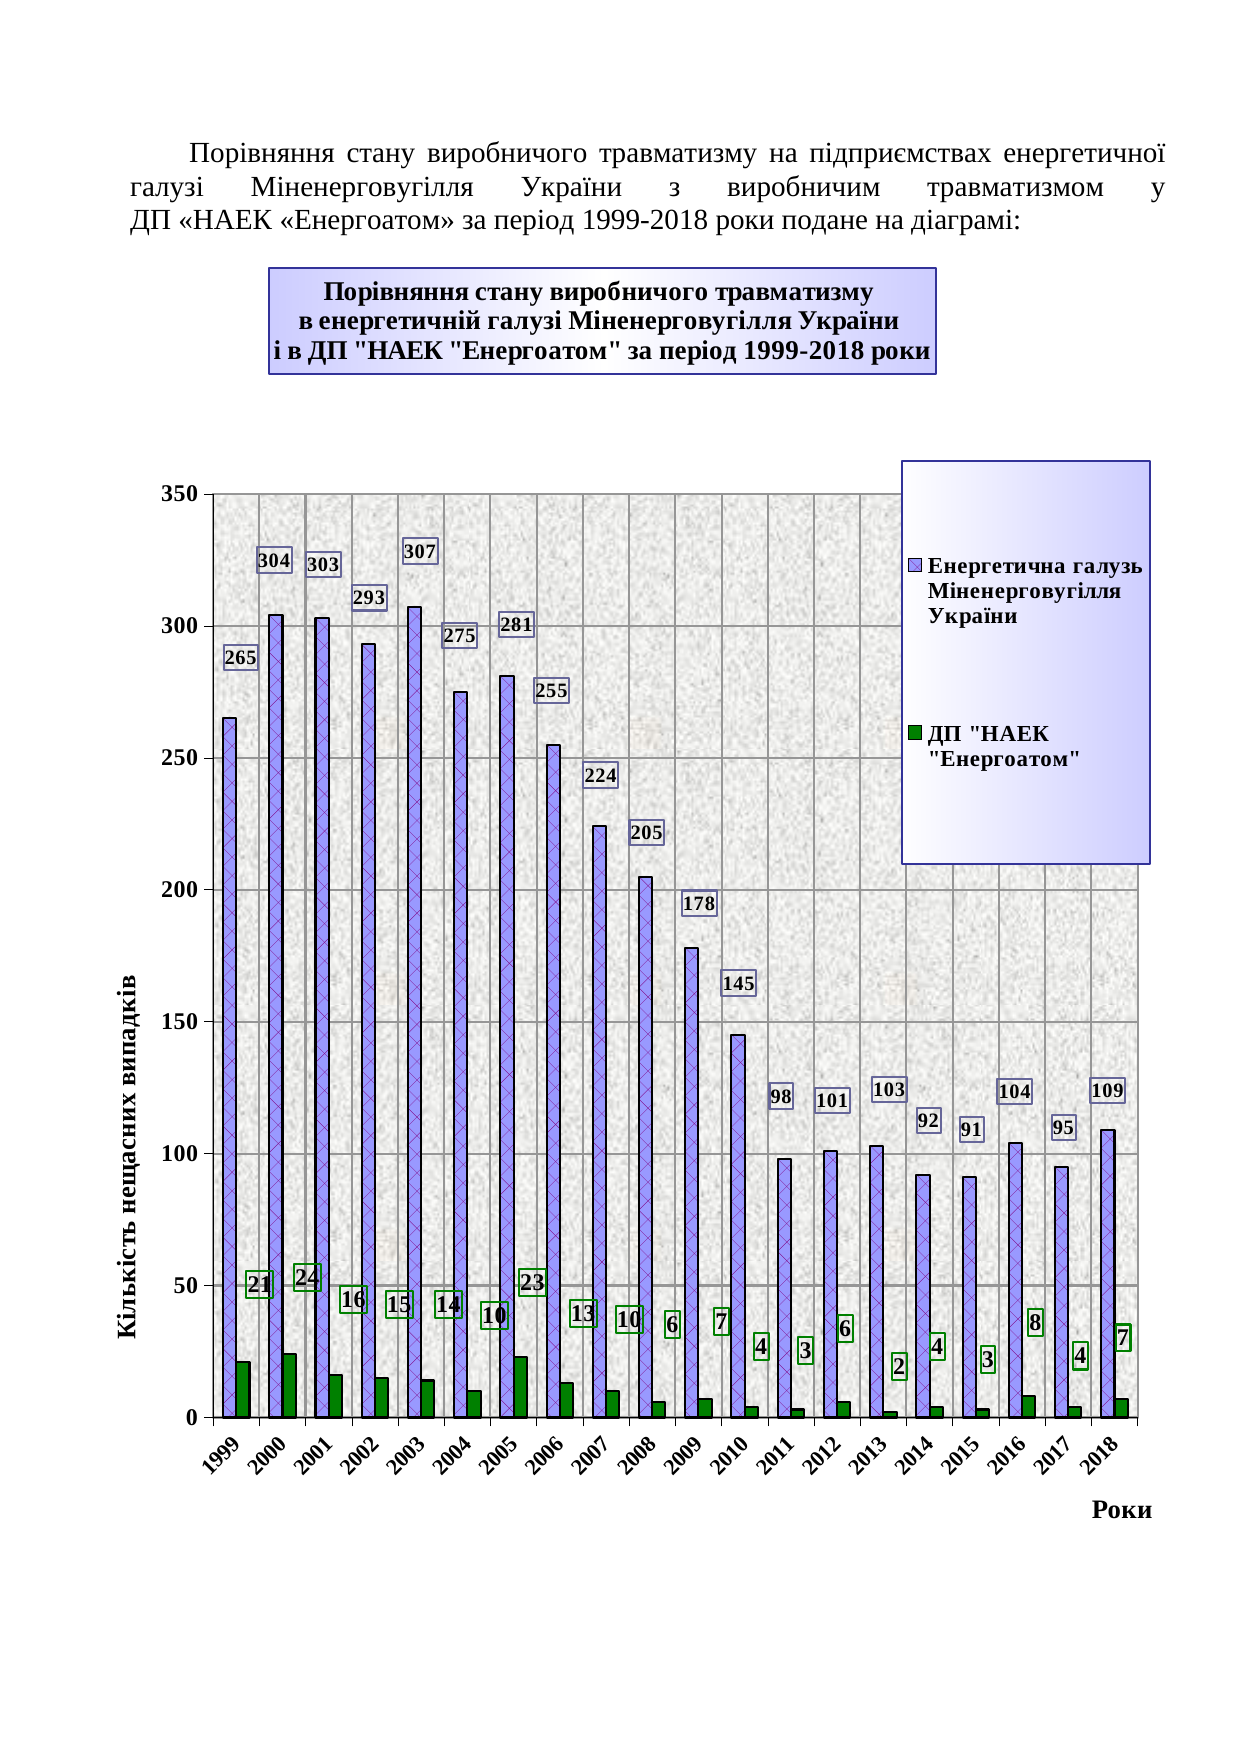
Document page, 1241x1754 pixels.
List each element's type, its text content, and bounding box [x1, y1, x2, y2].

picture [617, 1307, 628, 1332]
picture [491, 1155, 499, 1284]
picture [699, 1287, 721, 1416]
picture [699, 1023, 721, 1153]
picture [769, 1155, 813, 1284]
picture [584, 1023, 592, 1153]
picture [538, 679, 568, 702]
picture [584, 627, 628, 757]
picture [630, 1287, 638, 1305]
picture [353, 592, 358, 601]
picture [515, 1287, 536, 1416]
picture [584, 1287, 592, 1299]
picture [468, 759, 489, 889]
picture [815, 627, 859, 757]
picture [1023, 1287, 1044, 1416]
picture [1000, 891, 1044, 1021]
picture [769, 891, 813, 1021]
picture [353, 1287, 361, 1312]
picture [931, 1334, 944, 1359]
picture [214, 759, 222, 889]
picture [500, 613, 533, 625]
text Порівняння стану виробничого травматизму на підприємствах енергетичної галузі Міненерговугілля України з виробничим травматизмом у ДП «НАЕК «Енергоатом» за період 1999-2018 роки подане на діаграмі: [130, 135, 1166, 236]
picture [1029, 1310, 1042, 1335]
picture [353, 1314, 361, 1416]
picture [399, 627, 407, 757]
picture [769, 495, 813, 625]
picture [260, 1299, 268, 1416]
picture [607, 1287, 628, 1416]
picture [1000, 1287, 1008, 1416]
picture [653, 1155, 674, 1284]
picture [715, 1309, 721, 1334]
picture [861, 627, 901, 757]
picture [284, 891, 304, 1021]
picture [815, 1155, 823, 1284]
picture [1046, 1287, 1054, 1416]
picture [445, 1155, 453, 1284]
picture [861, 1287, 869, 1416]
picture [1000, 1023, 1044, 1153]
picture [676, 1023, 684, 1153]
picture [330, 891, 351, 1021]
picture [630, 627, 674, 757]
picture [1069, 1287, 1090, 1416]
picture [307, 553, 340, 576]
picture [399, 1023, 407, 1153]
picture [630, 1307, 638, 1315]
picture [330, 1023, 351, 1153]
picture [260, 548, 291, 572]
picture [399, 891, 407, 1021]
picture [284, 1023, 304, 1153]
picture [520, 1270, 536, 1284]
picture [422, 1023, 443, 1153]
picture [630, 1155, 638, 1284]
picture [977, 1287, 998, 1416]
picture [799, 1338, 812, 1363]
picture [538, 1155, 546, 1268]
picture [468, 1023, 489, 1153]
picture [387, 1292, 397, 1317]
picture [445, 627, 476, 647]
picture [307, 1023, 314, 1153]
picture [341, 1287, 351, 1312]
picture [214, 891, 222, 1021]
picture [1023, 1155, 1044, 1284]
picture [630, 891, 638, 1021]
picture [584, 1321, 592, 1326]
picture [1117, 1326, 1129, 1350]
picture [330, 759, 351, 889]
picture [653, 1023, 674, 1153]
picture [561, 1023, 582, 1153]
picture [214, 627, 258, 757]
picture [607, 1155, 628, 1284]
picture [538, 891, 546, 1021]
picture [561, 1287, 582, 1416]
picture [307, 759, 314, 889]
picture [884, 1155, 905, 1284]
picture [445, 891, 453, 1021]
picture [422, 891, 443, 1021]
picture [376, 891, 397, 1021]
picture [907, 865, 952, 889]
picture [584, 1328, 592, 1416]
picture [491, 1287, 499, 1301]
picture [792, 1287, 813, 1416]
picture [1092, 1287, 1100, 1416]
picture [376, 1023, 397, 1153]
picture [482, 1303, 489, 1328]
picture [247, 1287, 258, 1297]
picture [330, 627, 351, 757]
picture [330, 1287, 351, 1416]
picture [755, 1351, 767, 1359]
picture [584, 891, 592, 1021]
picture [571, 1301, 582, 1326]
picture [491, 495, 536, 625]
picture [561, 759, 582, 889]
picture [861, 1023, 905, 1153]
picture [491, 1023, 499, 1153]
picture [1046, 891, 1090, 1021]
picture [376, 759, 397, 889]
picture [584, 1306, 591, 1320]
picture [723, 891, 767, 1021]
picture [1000, 865, 1044, 889]
picture [214, 1155, 222, 1284]
picture [723, 1309, 728, 1334]
picture [676, 495, 721, 625]
picture [284, 627, 304, 757]
picture [500, 627, 533, 636]
picture [1092, 1155, 1100, 1284]
picture [307, 891, 314, 1021]
picture [214, 1023, 222, 1153]
picture [538, 495, 582, 625]
picture [284, 1287, 304, 1416]
picture [307, 1265, 314, 1280]
picture [330, 1155, 351, 1284]
picture [491, 759, 499, 889]
picture [584, 1155, 592, 1284]
picture [746, 1287, 767, 1416]
picture [1000, 1155, 1008, 1284]
picture [538, 627, 582, 757]
picture [584, 495, 628, 625]
picture [491, 1303, 499, 1328]
picture [422, 627, 443, 757]
picture [468, 1155, 489, 1284]
picture [260, 759, 268, 889]
picture [515, 891, 536, 1021]
picture [260, 495, 304, 625]
picture [445, 627, 489, 757]
picture [561, 1155, 582, 1284]
picture [839, 1316, 852, 1341]
picture [723, 627, 767, 757]
picture [907, 891, 952, 1021]
picture [884, 1287, 905, 1416]
picture [353, 891, 361, 1021]
picture [237, 1155, 258, 1284]
picture [723, 1336, 730, 1416]
picture [1092, 1023, 1137, 1153]
picture [631, 827, 636, 836]
picture [515, 1023, 536, 1153]
picture [769, 1287, 777, 1416]
picture [376, 1155, 397, 1284]
picture [468, 1287, 489, 1416]
picture [653, 891, 674, 1021]
picture [445, 1023, 453, 1153]
picture [683, 892, 716, 915]
picture [954, 891, 998, 1021]
picture [353, 1155, 361, 1284]
picture [907, 1287, 915, 1416]
picture [954, 865, 998, 889]
picture [1046, 865, 1090, 889]
picture [630, 1324, 638, 1332]
picture [699, 1155, 721, 1284]
picture [746, 1155, 767, 1284]
picture [584, 759, 628, 889]
picture [633, 1312, 637, 1326]
picture [353, 1023, 361, 1153]
picture [353, 759, 361, 889]
picture [666, 1312, 674, 1337]
picture [1116, 1287, 1137, 1416]
picture [538, 1287, 545, 1295]
picture [861, 495, 901, 625]
picture [893, 1354, 905, 1379]
picture [376, 1287, 397, 1416]
picture [445, 1292, 453, 1317]
picture [561, 891, 582, 1021]
picture [1092, 891, 1137, 1021]
picture [520, 1287, 536, 1295]
picture [538, 1023, 546, 1153]
picture [468, 891, 489, 1021]
picture [445, 1319, 453, 1416]
picture [225, 646, 257, 669]
picture [399, 1292, 407, 1317]
picture [399, 1319, 407, 1416]
picture [515, 1155, 536, 1284]
picture [214, 1287, 222, 1416]
picture [491, 891, 499, 1021]
picture [399, 495, 443, 625]
picture [515, 759, 536, 889]
picture [538, 759, 546, 889]
picture [422, 1287, 443, 1416]
picture [954, 1287, 962, 1416]
picture [422, 759, 443, 889]
picture [260, 1272, 268, 1284]
picture [225, 652, 230, 661]
picture [676, 891, 721, 1021]
picture [723, 971, 755, 995]
picture [237, 759, 258, 889]
picture [630, 1023, 638, 1153]
picture [307, 495, 351, 625]
picture [755, 1334, 767, 1349]
picture [631, 821, 663, 844]
picture [260, 1155, 268, 1270]
picture [445, 759, 453, 889]
picture [1046, 1023, 1090, 1153]
picture [769, 1023, 813, 1153]
picture [838, 1155, 859, 1284]
picture [1092, 1079, 1124, 1102]
picture [491, 1330, 499, 1416]
picture [676, 1155, 684, 1284]
picture [436, 1292, 443, 1317]
picture [584, 763, 617, 787]
picture [295, 1265, 304, 1284]
picture [815, 891, 859, 1021]
picture [491, 627, 536, 757]
picture [861, 1155, 869, 1284]
picture [1000, 1080, 1031, 1103]
picture [630, 1334, 638, 1416]
picture [816, 1089, 849, 1112]
picture [260, 1023, 268, 1153]
picture [307, 1292, 314, 1416]
picture [873, 1078, 905, 1101]
picture [353, 627, 397, 757]
picture [399, 1155, 407, 1284]
picture [723, 1155, 730, 1284]
picture [838, 1287, 859, 1416]
picture [931, 1287, 952, 1416]
picture [861, 759, 905, 889]
picture [607, 891, 628, 1021]
picture [653, 1287, 674, 1416]
picture [353, 586, 386, 609]
picture [538, 1270, 545, 1284]
picture [771, 1084, 792, 1108]
picture [237, 1287, 258, 1416]
picture [584, 1301, 592, 1306]
picture [538, 1297, 546, 1416]
picture [815, 759, 859, 889]
picture [954, 1155, 998, 1284]
picture [723, 759, 767, 889]
picture [815, 495, 859, 625]
picture [630, 495, 674, 625]
picture [676, 1287, 684, 1416]
picture [1046, 1155, 1090, 1284]
picture [1092, 865, 1137, 889]
picture [260, 891, 268, 1021]
picture [422, 1155, 443, 1284]
picture [815, 1287, 823, 1416]
picture [307, 627, 314, 757]
picture [723, 1287, 730, 1307]
picture [284, 759, 304, 889]
picture [607, 1023, 628, 1153]
picture [260, 1287, 268, 1297]
picture [1116, 1155, 1137, 1284]
picture [247, 1272, 258, 1284]
picture [307, 1155, 314, 1263]
picture [676, 627, 721, 757]
picture [260, 627, 268, 757]
picture [676, 759, 721, 889]
picture [861, 891, 905, 1021]
picture [815, 1023, 859, 1153]
picture [907, 1023, 952, 1153]
picture [769, 759, 813, 889]
picture [237, 891, 258, 1021]
picture [723, 1023, 767, 1153]
picture [445, 495, 489, 625]
picture [723, 495, 767, 625]
picture [399, 759, 407, 889]
picture [907, 1155, 952, 1284]
picture [630, 759, 674, 889]
picture [214, 495, 258, 625]
picture [954, 1023, 998, 1153]
picture [353, 495, 397, 625]
picture [237, 1023, 258, 1153]
picture [769, 627, 813, 757]
picture [284, 1155, 304, 1284]
